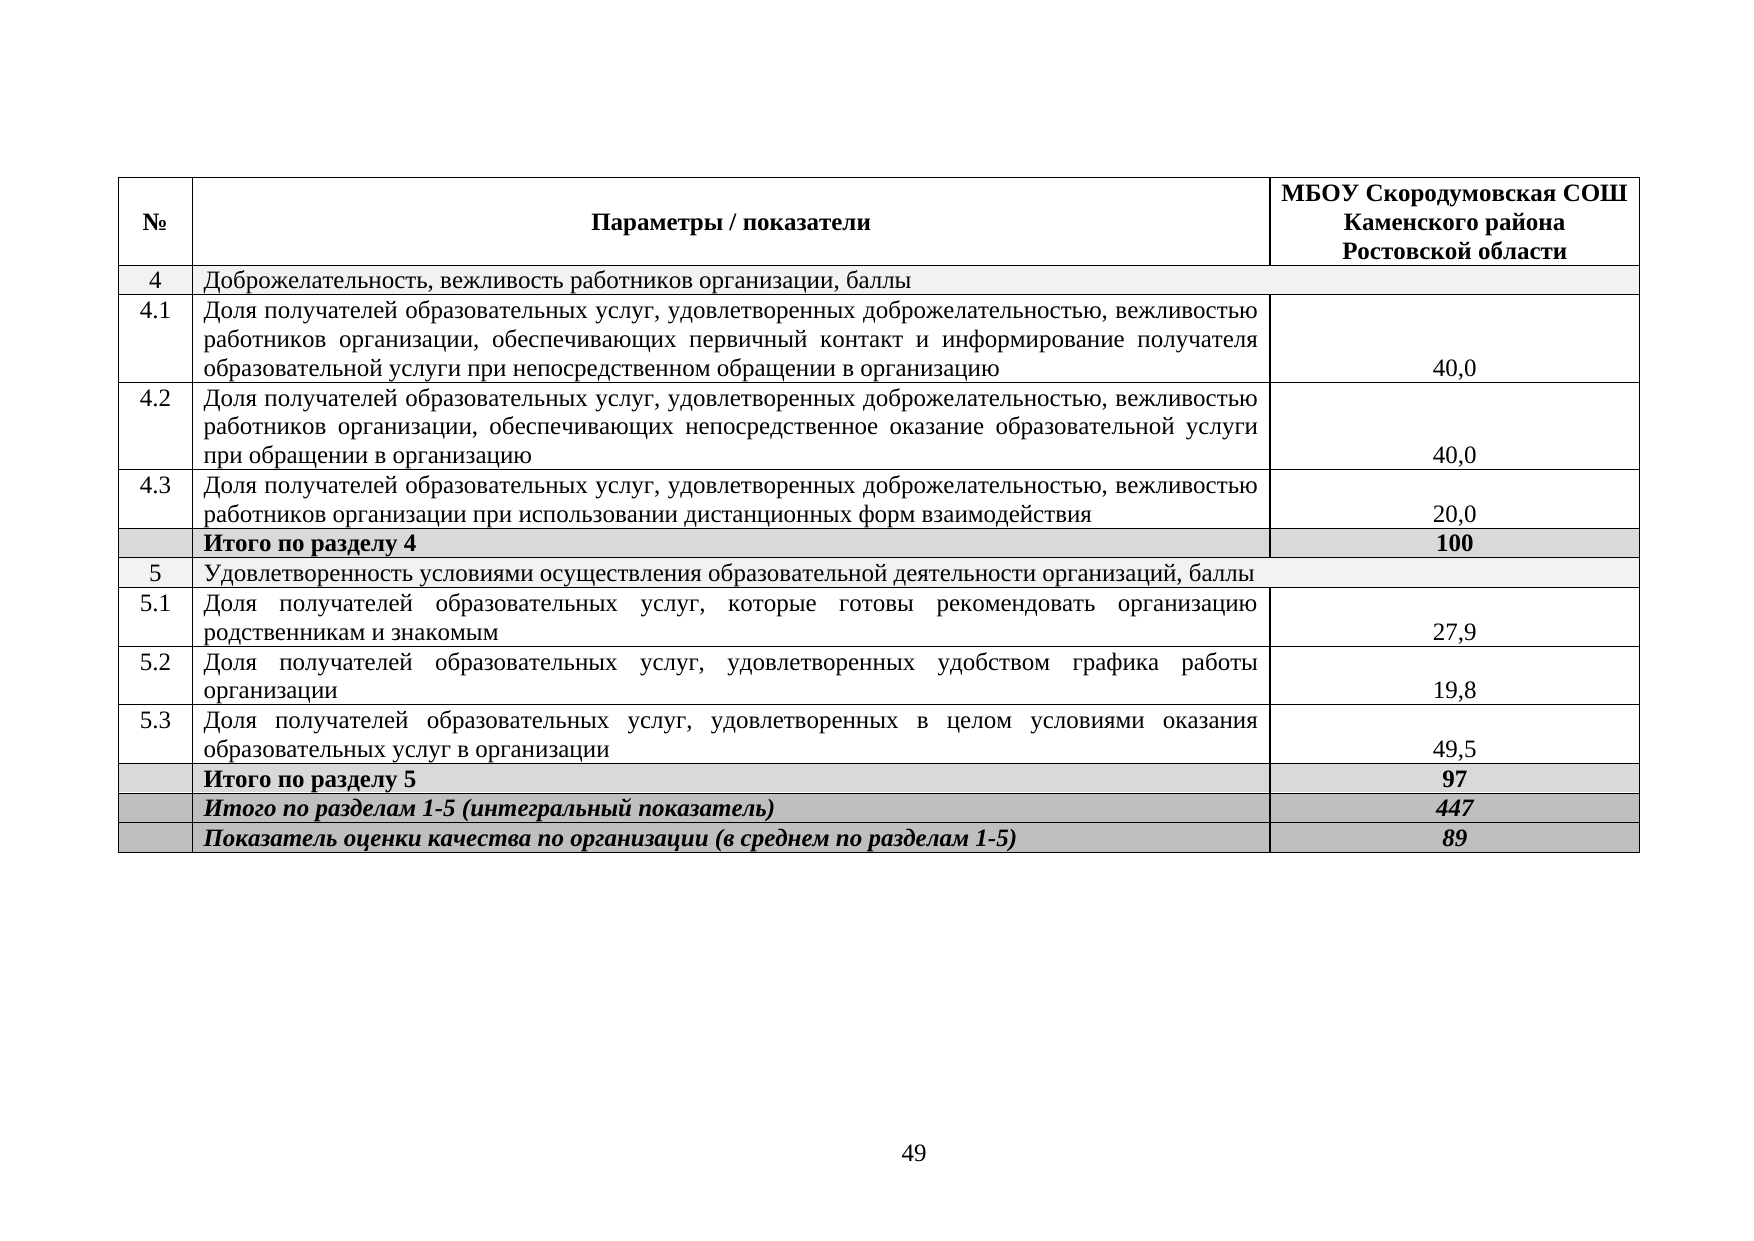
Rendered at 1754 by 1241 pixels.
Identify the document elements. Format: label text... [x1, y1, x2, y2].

table_cell 40,0 [1271, 295, 1639, 382]
table_cell Доброжелательность, вежливость работников организации, баллы [193, 266, 1639, 294]
table_cell 100 [1271, 529, 1639, 557]
table_cell [119, 823, 192, 852]
table_cell 89 [1271, 823, 1639, 852]
table_cell 97 [1271, 764, 1639, 792]
table_cell [119, 529, 192, 557]
table_cell Доля получателей образовательных услуг, удовлетворенных доброжелательностью, вежливостью работников организации, обеспечивающих первичный контакт и информирование получателя образовательной услуги при непосредственном обращении в организацию [193, 295, 1269, 382]
table_cell 5.2 [119, 647, 192, 704]
table_cell Доля получателей образовательных услуг, удовлетворенных доброжелательностью, вежливостью работников организации, обеспечивающих непосредственное оказание образовательной услуги при обращении в организацию [193, 383, 1269, 469]
table_cell 4.2 [119, 383, 192, 469]
table_header № [119, 178, 192, 264]
table_cell Доля получателей образовательных услуг, удовлетворенных в целом условиями оказания образовательных услуг в организации [193, 705, 1269, 763]
table_header Параметры / показатели [193, 178, 1269, 264]
table_cell 19,8 [1271, 647, 1639, 704]
table_cell Доля получателей образовательных услуг, удовлетворенных доброжелательностью, вежливостью работников организации при использовании дистанционных форм взаимодействия [193, 470, 1269, 527]
table_header МБОУ Скородумовская СОШ Каменского района Ростовской области [1271, 178, 1639, 264]
table_cell [119, 764, 192, 792]
table_cell 5.3 [119, 705, 192, 763]
table_cell Итого по разделу 4 [193, 529, 1269, 557]
table_cell 5.1 [119, 588, 192, 646]
table_cell Удовлетворенность условиями осуществления образовательной деятельности организаций, баллы [193, 558, 1639, 587]
table_cell 4.1 [119, 295, 192, 382]
table_cell Итого по разделам 1-5 (интегральный показатель) [193, 794, 1269, 822]
table_cell 447 [1271, 794, 1639, 822]
table_cell [119, 794, 192, 822]
table_cell 40,0 [1271, 383, 1639, 469]
table_cell 4 [119, 266, 192, 294]
table_cell 27,9 [1271, 588, 1639, 646]
table_cell 5 [119, 558, 192, 587]
table_cell Доля получателей образовательных услуг, удовлетворенных удобством графика работы организации [193, 647, 1269, 704]
table_cell 49,5 [1271, 705, 1639, 763]
table_cell 4.3 [119, 470, 192, 527]
table_cell Итого по разделу 5 [193, 764, 1269, 792]
table_cell Показатель оценки качества по организации (в среднем по разделам 1-5) [193, 823, 1269, 852]
table_cell Доля получателей образовательных услуг, которые готовы рекомендовать организацию родственникам и знакомым [193, 588, 1269, 646]
table_cell 20,0 [1271, 470, 1639, 527]
